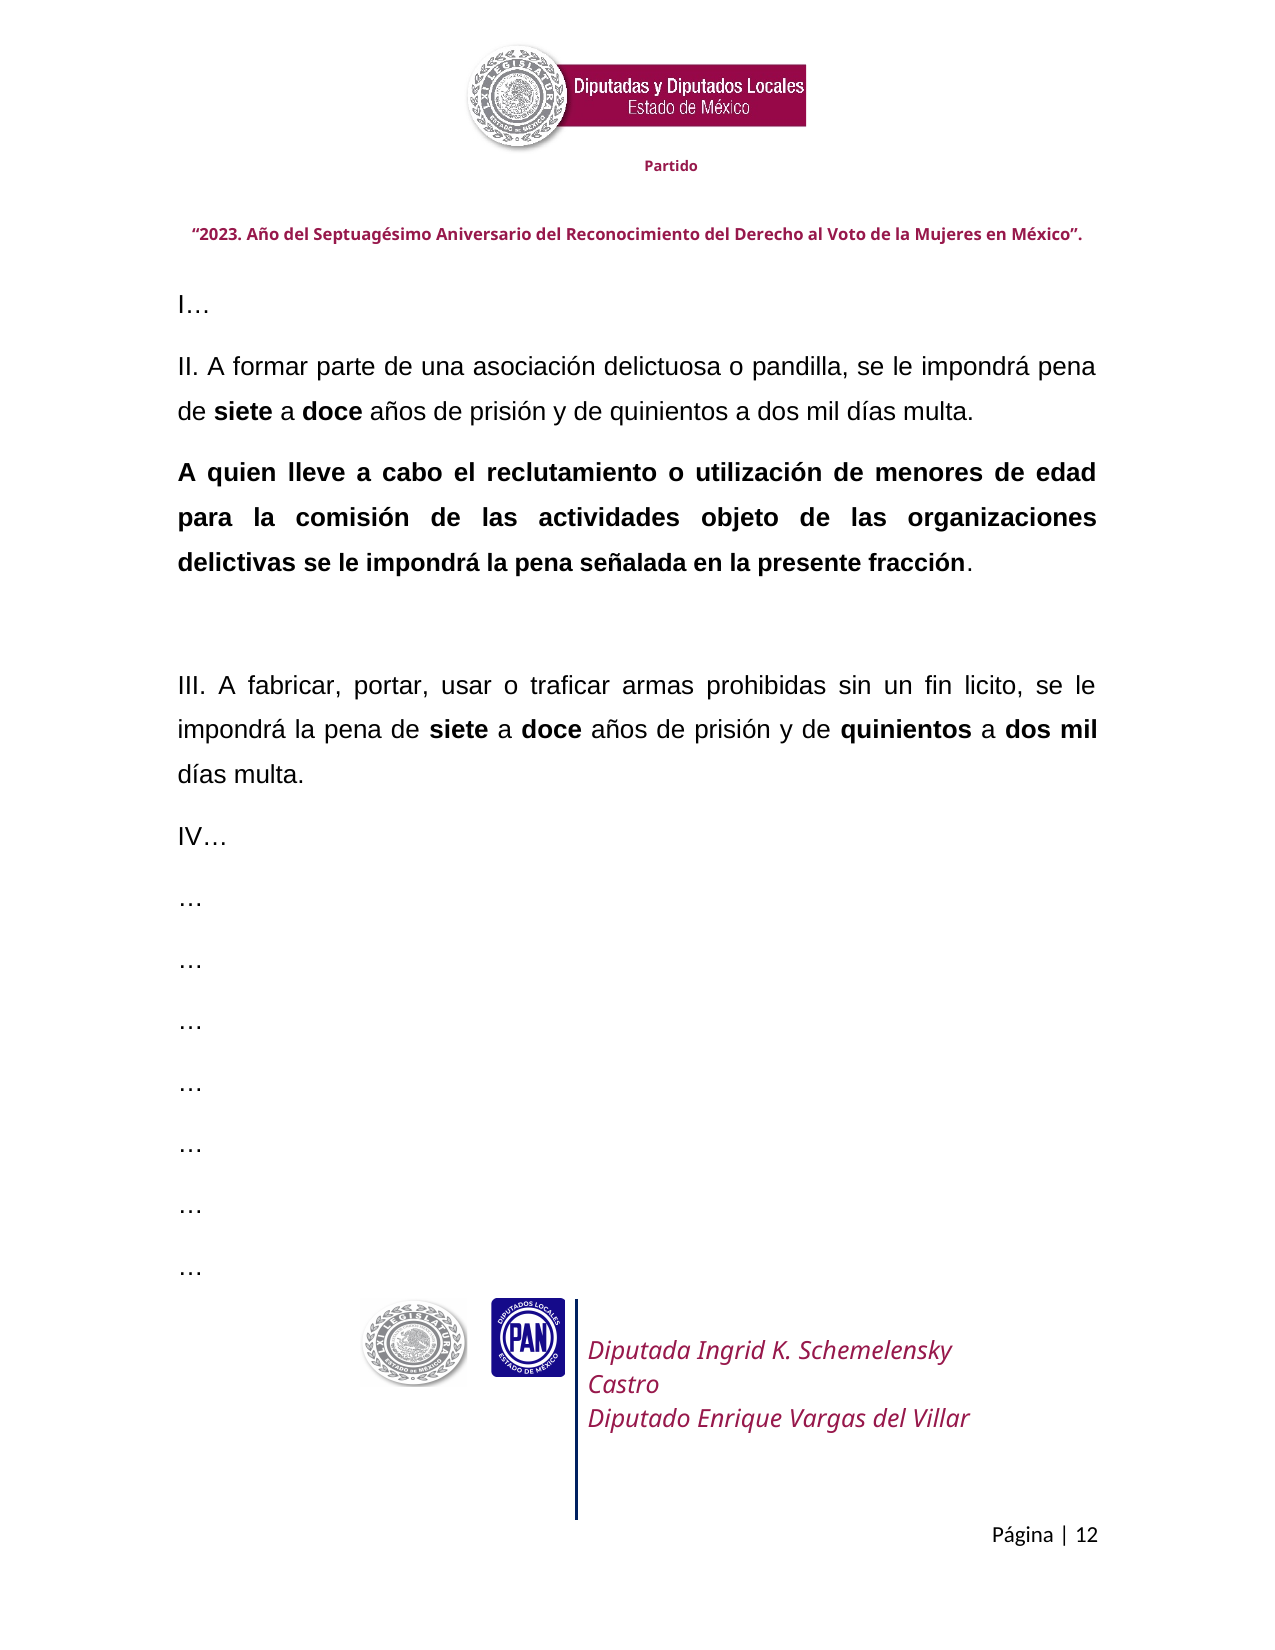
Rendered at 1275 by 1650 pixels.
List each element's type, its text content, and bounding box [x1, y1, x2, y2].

text … [177, 944, 1098, 974]
text … [177, 1005, 1098, 1035]
picture [462, 40, 807, 153]
picture [491, 1298, 565, 1377]
text I… [177, 289, 1098, 319]
text IV… [177, 821, 1098, 851]
text … [177, 1251, 1098, 1281]
text … [177, 882, 1098, 912]
text II. A formar parte de una asociación delictuosa o pandilla, se le impondrá pena de siete a doce años de prisión y de quinientos a dos mil días multa. [177, 351, 1098, 426]
text … [177, 1189, 1098, 1219]
text … [177, 1128, 1098, 1158]
text … [177, 1067, 1098, 1097]
text A quien lleve a cabo el reclutamiento o utilización de menores de edad para la comisión de las actividades objeto de las organizaciones delictivas se le impondrá la pena señalada en la presente fracción. [177, 457, 1098, 577]
picture [359, 1298, 468, 1387]
text III. A fabricar, portar, usar o traficar armas prohibidas sin un fin licito, se le impondrá la pena de siete a doce años de prisión y de quinientos a dos mil días multa. [177, 670, 1098, 789]
